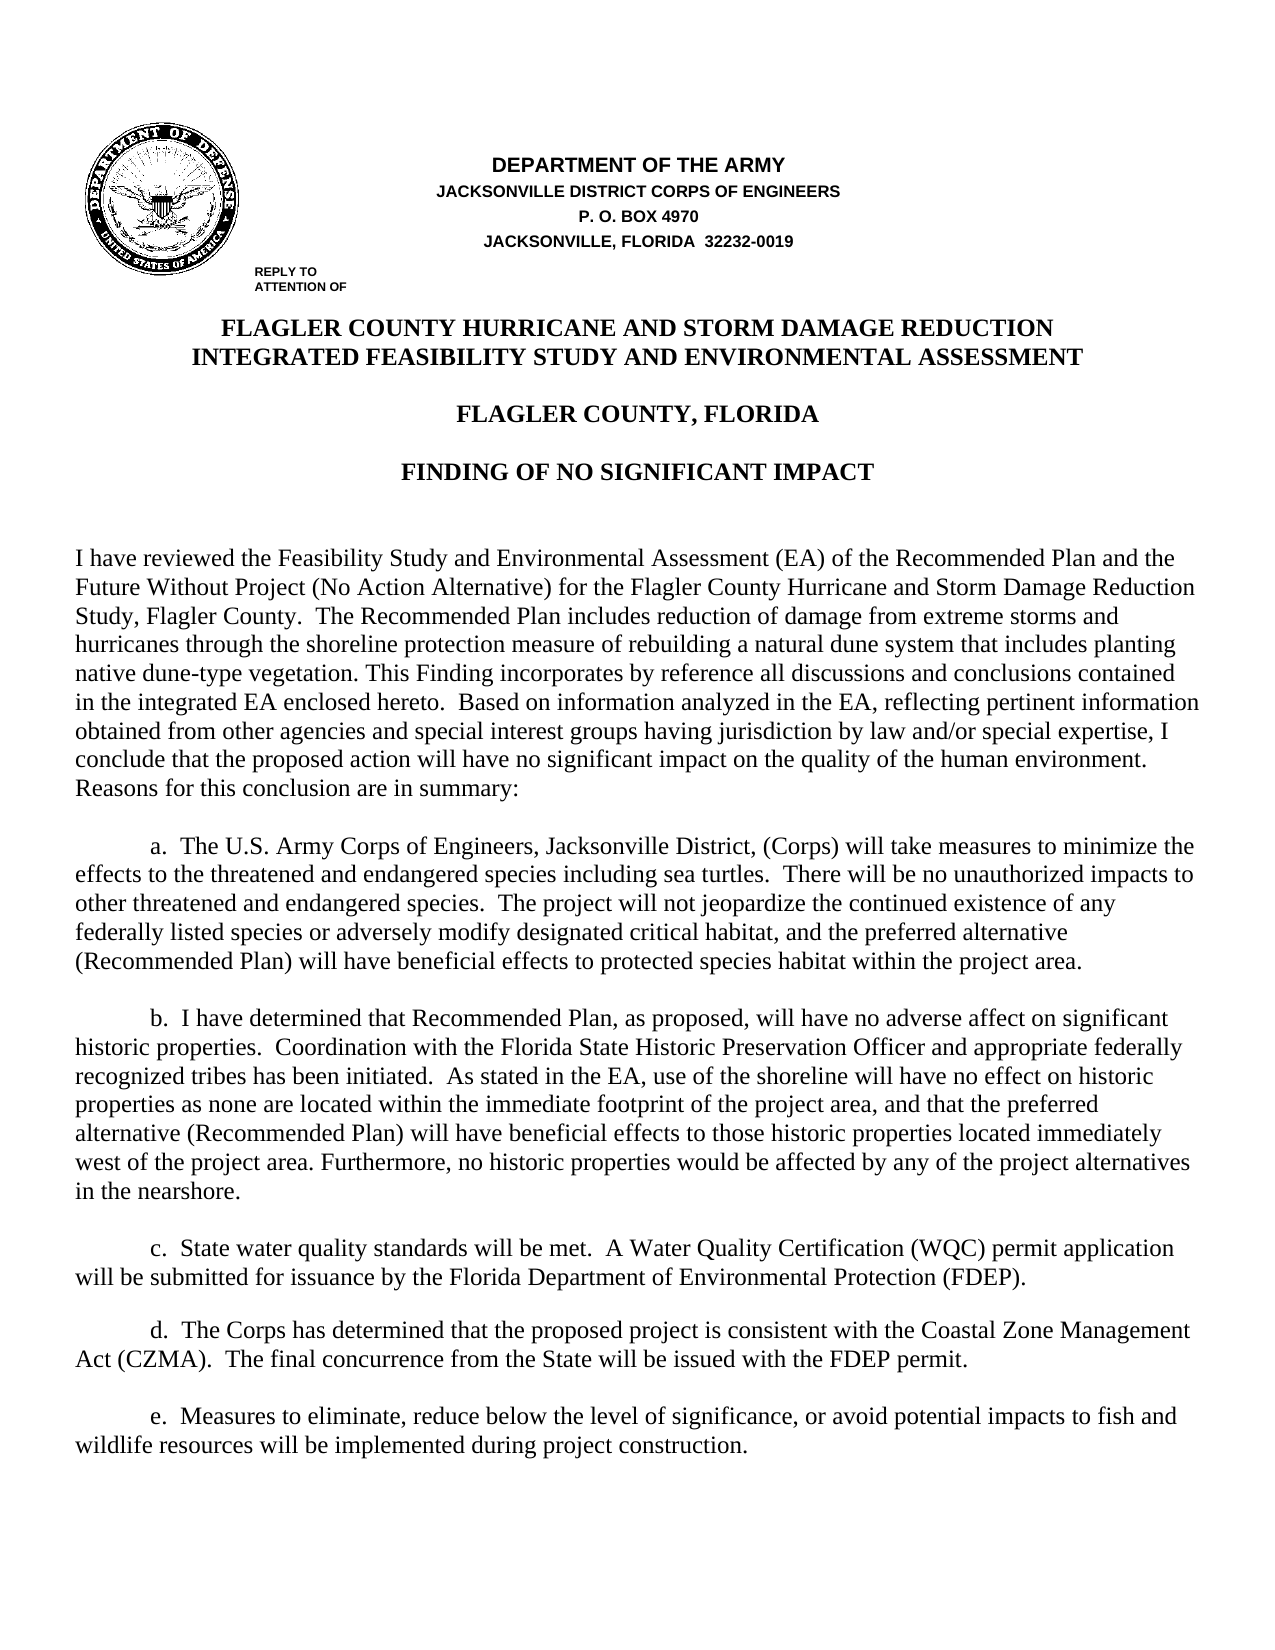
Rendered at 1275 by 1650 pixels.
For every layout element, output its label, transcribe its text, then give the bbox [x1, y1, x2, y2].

text d. The Corps has determined that the proposed project is consistent with the Coastal Zone Management Act (CZMA). The final concurrence from the State will be issued with the FDEP permit. [75, 1315, 1200, 1372]
text FLAGLER COUNTY HURRICANE AND STORM DAMAGE REDUCTION [75, 313, 1200, 342]
text b. I have determined that Recommended Plan, as proposed, will have no adverse affect on significant historic properties. Coordination with the Florida State Historic Preservation Officer and appropriate federally recognized tribes has been initiated. As stated in the EA, use of the shoreline will have no effect on historic properties as none are located within the immediate footprint of the project area, and that the preferred alternative (Recommended Plan) will have beneficial effects to those historic properties located immediately west of the project area. Furthermore, no historic properties would be affected by any of the project alternatives in the nearshore. [75, 1003, 1200, 1204]
text FLAGLER COUNTY, FLORIDA [75, 399, 1200, 428]
text I have reviewed the Feasibility Study and Environmental Assessment (EA) of the Recommended Plan and the Future Without Project (No Action Alternative) for the Flagler County Hurricane and Storm Damage Reduction Study, Flagler County. The Recommended Plan includes reduction of damage from extreme storms and hurricanes through the shoreline protection measure of rebuilding a natural dune system that includes planting native dune-type vegetation. This Finding incorporates by reference all discussions and conclusions contained in the integrated EA enclosed hereto. Based on information analyzed in the EA, reflecting pertinent information obtained from other agencies and special interest groups having jurisdiction by law and/or special expertise, I conclude that the proposed action will have no significant impact on the quality of the human environment. Reasons for this conclusion are in summary: [75, 543, 1200, 802]
picture [75, 112, 248, 280]
text e. Measures to eliminate, reduce below the level of significance, or avoid potential impacts to fish and wildlife resources will be implemented during project construction. [75, 1401, 1200, 1459]
text INTEGRATED FEASIBILITY STUDY AND ENVIRONMENTAL ASSESSMENT [75, 342, 1200, 371]
text FINDING OF NO SIGNIFICANT IMPACT [75, 457, 1200, 486]
text a. The U.S. Army Corps of Engineers, Jacksonville District, (Corps) will take measures to minimize the effects to the threatened and endangered species including sea turtles. There will be no unauthorized impacts to other threatened and endangered species. The project will not jeopardize the continued existence of any federally listed species or adversely modify designated critical habitat, and the preferred alternative (Recommended Plan) will have beneficial effects to protected species habitat within the project area. [75, 831, 1200, 974]
text c. State water quality standards will be met. A Water Quality Certification (WQC) permit application will be submitted for issuance by the Florida Department of Environmental Protection (FDEP). [75, 1233, 1200, 1291]
